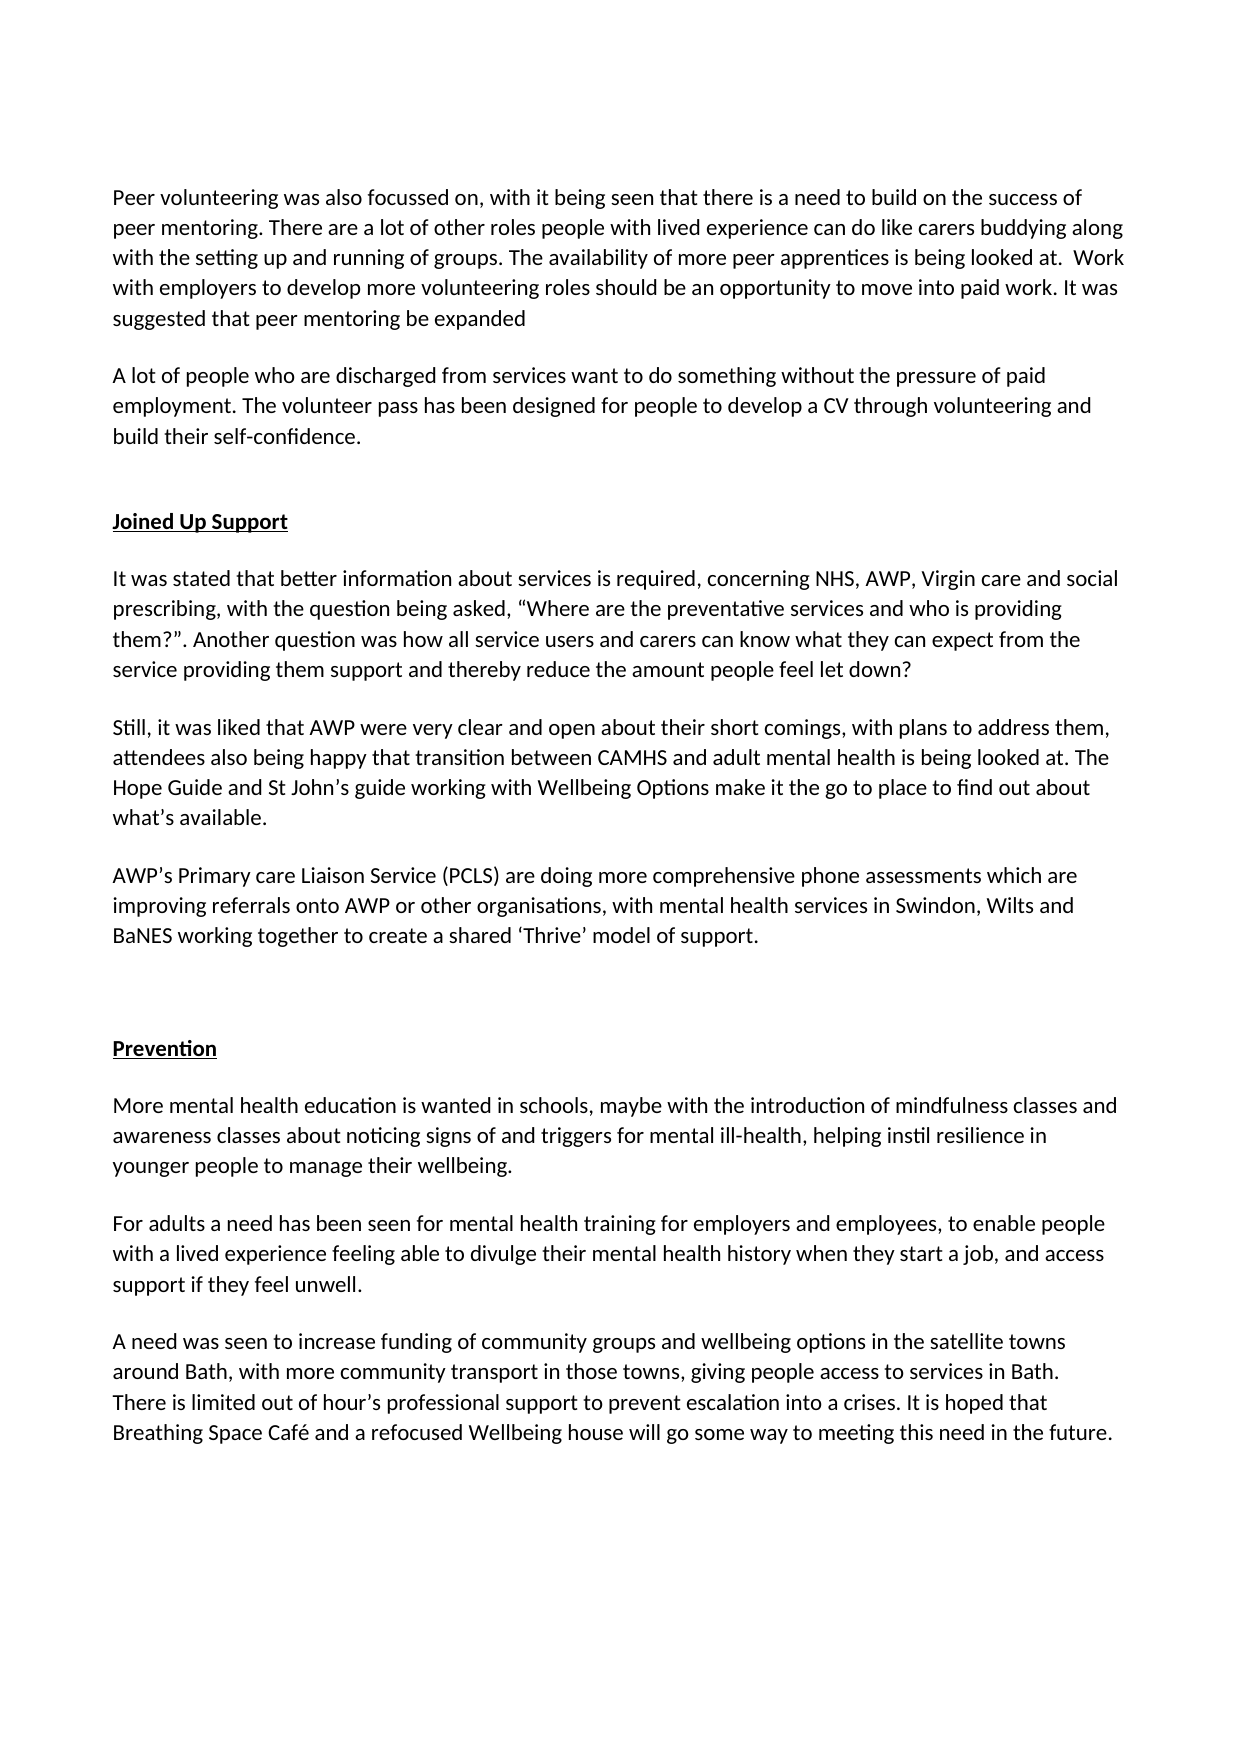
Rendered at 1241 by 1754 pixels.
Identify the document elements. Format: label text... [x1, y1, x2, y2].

text More mental health education is wanted in schools, maybe with the introduction of mindfulness classes and awareness classes about noticing signs of and triggers for mental ill-health, helping instil resilience in younger people to manage their wellbeing. [112, 1091, 1128, 1180]
text A need was seen to increase funding of community groups and wellbeing options in the satellite towns around Bath, with more community transport in those towns, giving people access to services in Bath. [112, 1327, 1128, 1386]
text For adults a need has been seen for mental health training for employers and employees, to enable people with a lived experience feeling able to divulge their mental health history when they start a job, and access support if they feel unwell. [112, 1209, 1128, 1298]
text Prevention [112, 1034, 1128, 1062]
text AWP’s Primary care Liaison Service (PCLS) are doing more comprehensive phone assessments which are improving referrals onto AWP or other organisations, with mental health services in Swindon, Wilts and BaNES working together to create a shared ‘Thrive’ model of support. [112, 861, 1128, 949]
text Joined Up Support [112, 507, 1128, 535]
text Peer volunteering was also focussed on, with it being seen that there is a need to build on the success of peer mentoring. There are a lot of other roles people with lived experience can do like carers buddying along with the setting up and running of groups. The availability of more peer apprentices is being looked at. Work with employers to develop more volunteering roles should be an opportunity to move into paid work. It was suggested that peer mentoring be expanded [112, 183, 1128, 332]
text There is limited out of hour’s professional support to prevent escalation into a crises. It is hoped that Breathing Space Café and a refocused Wellbeing house will go some way to meeting this need in the future. [112, 1388, 1128, 1446]
text A lot of people who are discharged from services want to do something without the pressure of paid employment. The volunteer pass has been designed for people to develop a CV through volunteering and build their self-confidence. [112, 361, 1128, 450]
text Still, it was liked that AWP were very clear and open about their short comings, with plans to address them, attendees also being happy that transition between CAMHS and adult mental health is being looked at. The Hope Guide and St John’s guide working with Wellbeing Options make it the go to place to find out about what’s available. [112, 713, 1128, 831]
text It was stated that better information about services is required, concerning NHS, AWP, Virgin care and social prescribing, with the question being asked, “Where are the preventative services and who is providing them?”. Another question was how all service users and carers can know what they can expect from the service providing them support and thereby reduce the amount people feel let down? [112, 564, 1128, 683]
